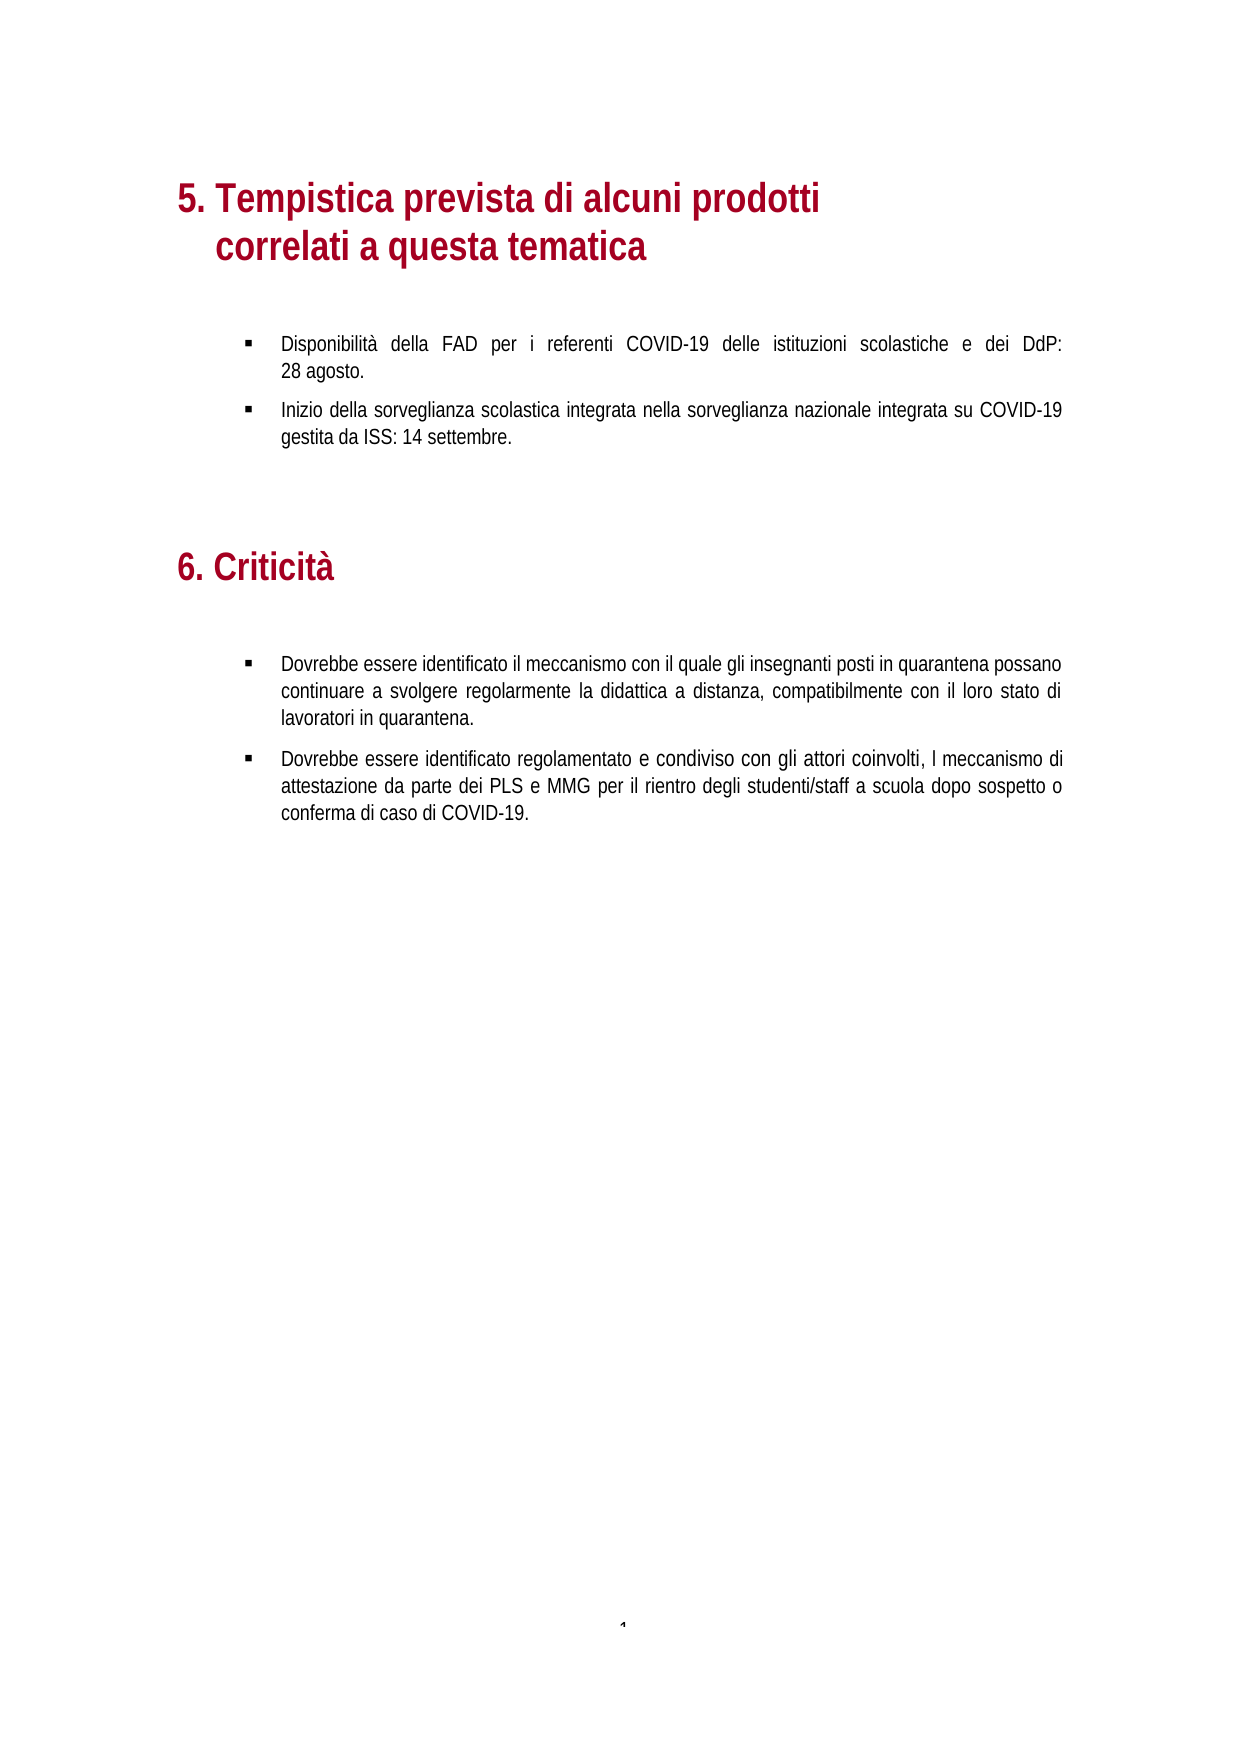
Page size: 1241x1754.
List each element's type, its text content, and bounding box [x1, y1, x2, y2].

list Disponibilità della FAD per i referenti COVID-19 delle istituzioni scolastiche e dei DdP: 28 agosto. [243, 331, 1063, 383]
list Inizio della sorveglianza scolastica integrata nella sorveglianza nazionale integrata su COVID-19 gestita da ISS: 14 settembre. [243, 397, 1064, 449]
list Dovrebbe essere identificato regolamentato e condiviso con gli attori coinvolti, l meccanismo di attestazione da parte dei PLS e MMG per il rientro degli studenti/staff a scuola dopo sospetto o conferma di caso di COVID-19. [243, 745, 1064, 824]
subtitle Criticità [177, 543, 1240, 589]
subtitle Tempistica prevista di alcuni prodotti correlati a questa tematica [177, 173, 822, 269]
list Dovrebbe essere identificato il meccanismo con il quale gli insegnanti posti in quarantena possano continuare a svolgere regolarmente la didattica a distanza, compatibilmente con il loro stato di lavoratori in quarantena. [243, 651, 1063, 730]
